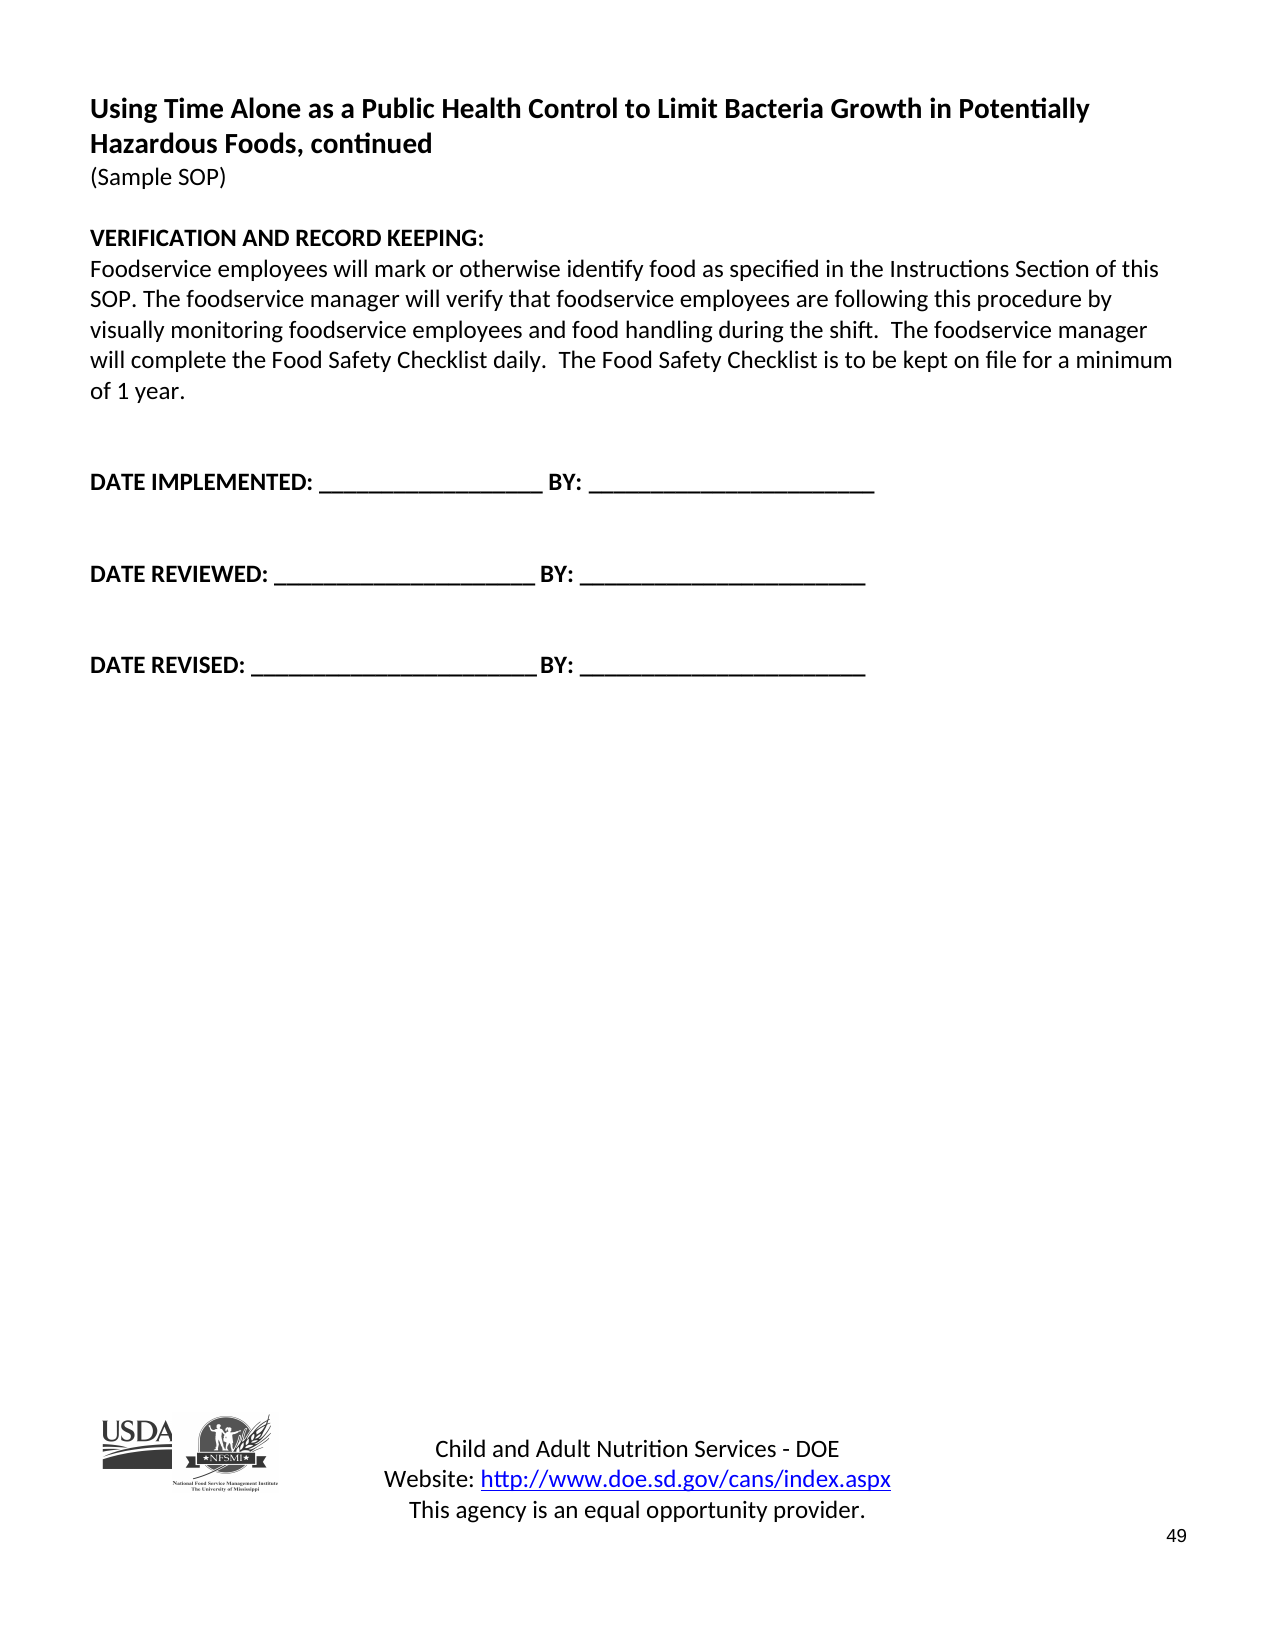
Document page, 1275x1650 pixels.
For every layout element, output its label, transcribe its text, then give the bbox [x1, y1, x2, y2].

text (Sample SOP) [90, 161, 1185, 192]
text VERIFICATION AND RECORD KEEPING: [90, 222, 1185, 253]
text DATE IMPLEMENTED: __________________ BY: _______________________ [90, 466, 1185, 497]
text DATE REVISED: _______________________ BY: _______________________ [90, 649, 1185, 680]
text Foodservice employees will mark or otherwise identify food as specified in the Instructions Section of this SOP. The foodservice manager will verify that foodservice employees are following this procedure by visually monitoring foodservice employees and food handling during the shift. The foodservice manager will complete the Food Safety Checklist daily. The Food Safety Checklist is to be kept on file for a minimum of 1 year. [90, 253, 1185, 405]
title Using Time Alone as a Public Health Control to Limit Bacteria Growth in Potentially Hazardous Foods, continued [90, 90, 1185, 161]
text DATE REVIEWED: _____________________ BY: _______________________ [90, 558, 1185, 588]
